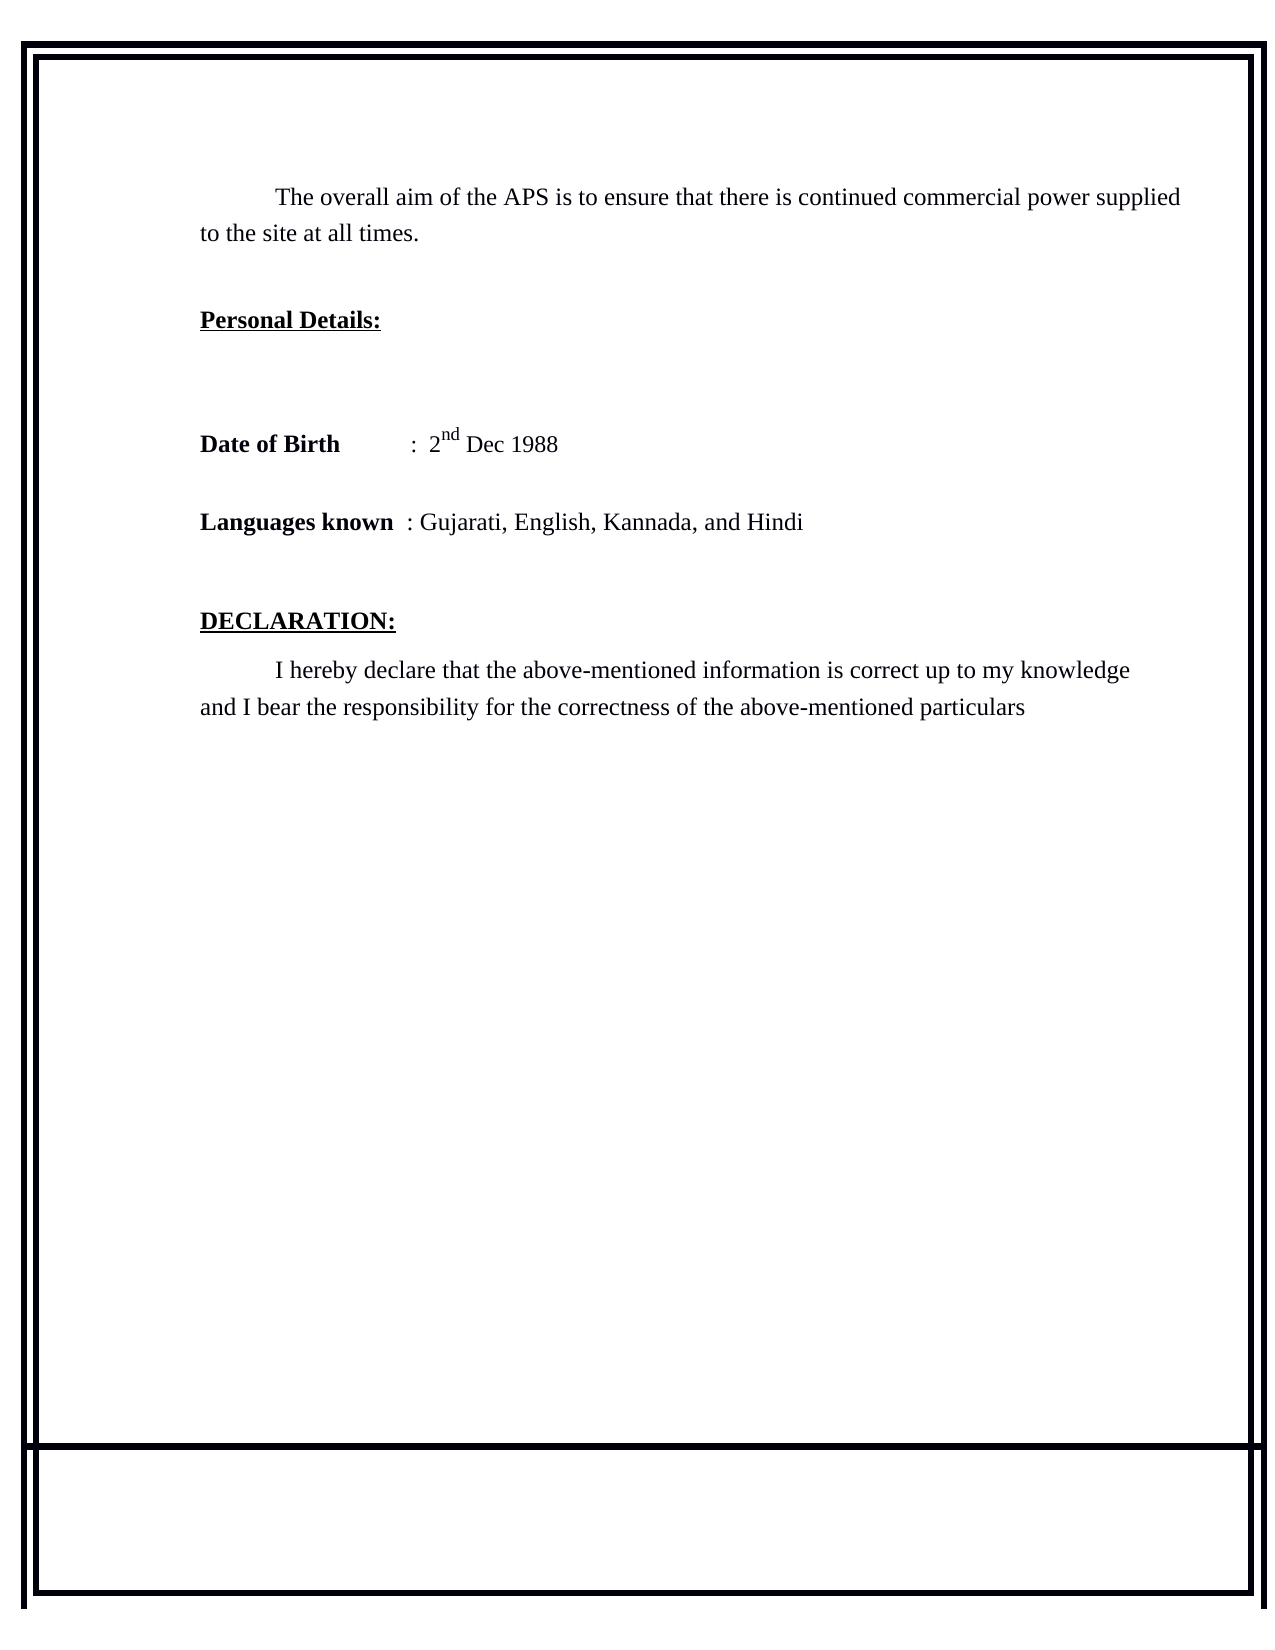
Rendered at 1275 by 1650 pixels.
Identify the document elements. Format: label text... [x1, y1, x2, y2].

text DECLARATION: [200, 606, 1194, 635]
text The overall aim of the APS is to ensure that there is continued commercial power supplied to the site at all times. [200, 182, 1194, 247]
text Personal Details: [200, 305, 1194, 334]
text I hereby declare that the above-mentioned information is correct up to my knowledge and I bear the responsibility for the correctness of the above-mentioned particulars [200, 655, 1135, 721]
text Languages known : Gujarati, English, Kannada, and Hindi [200, 507, 1194, 536]
text Date of Birth : 2nd Dec 1988 [200, 423, 1194, 460]
